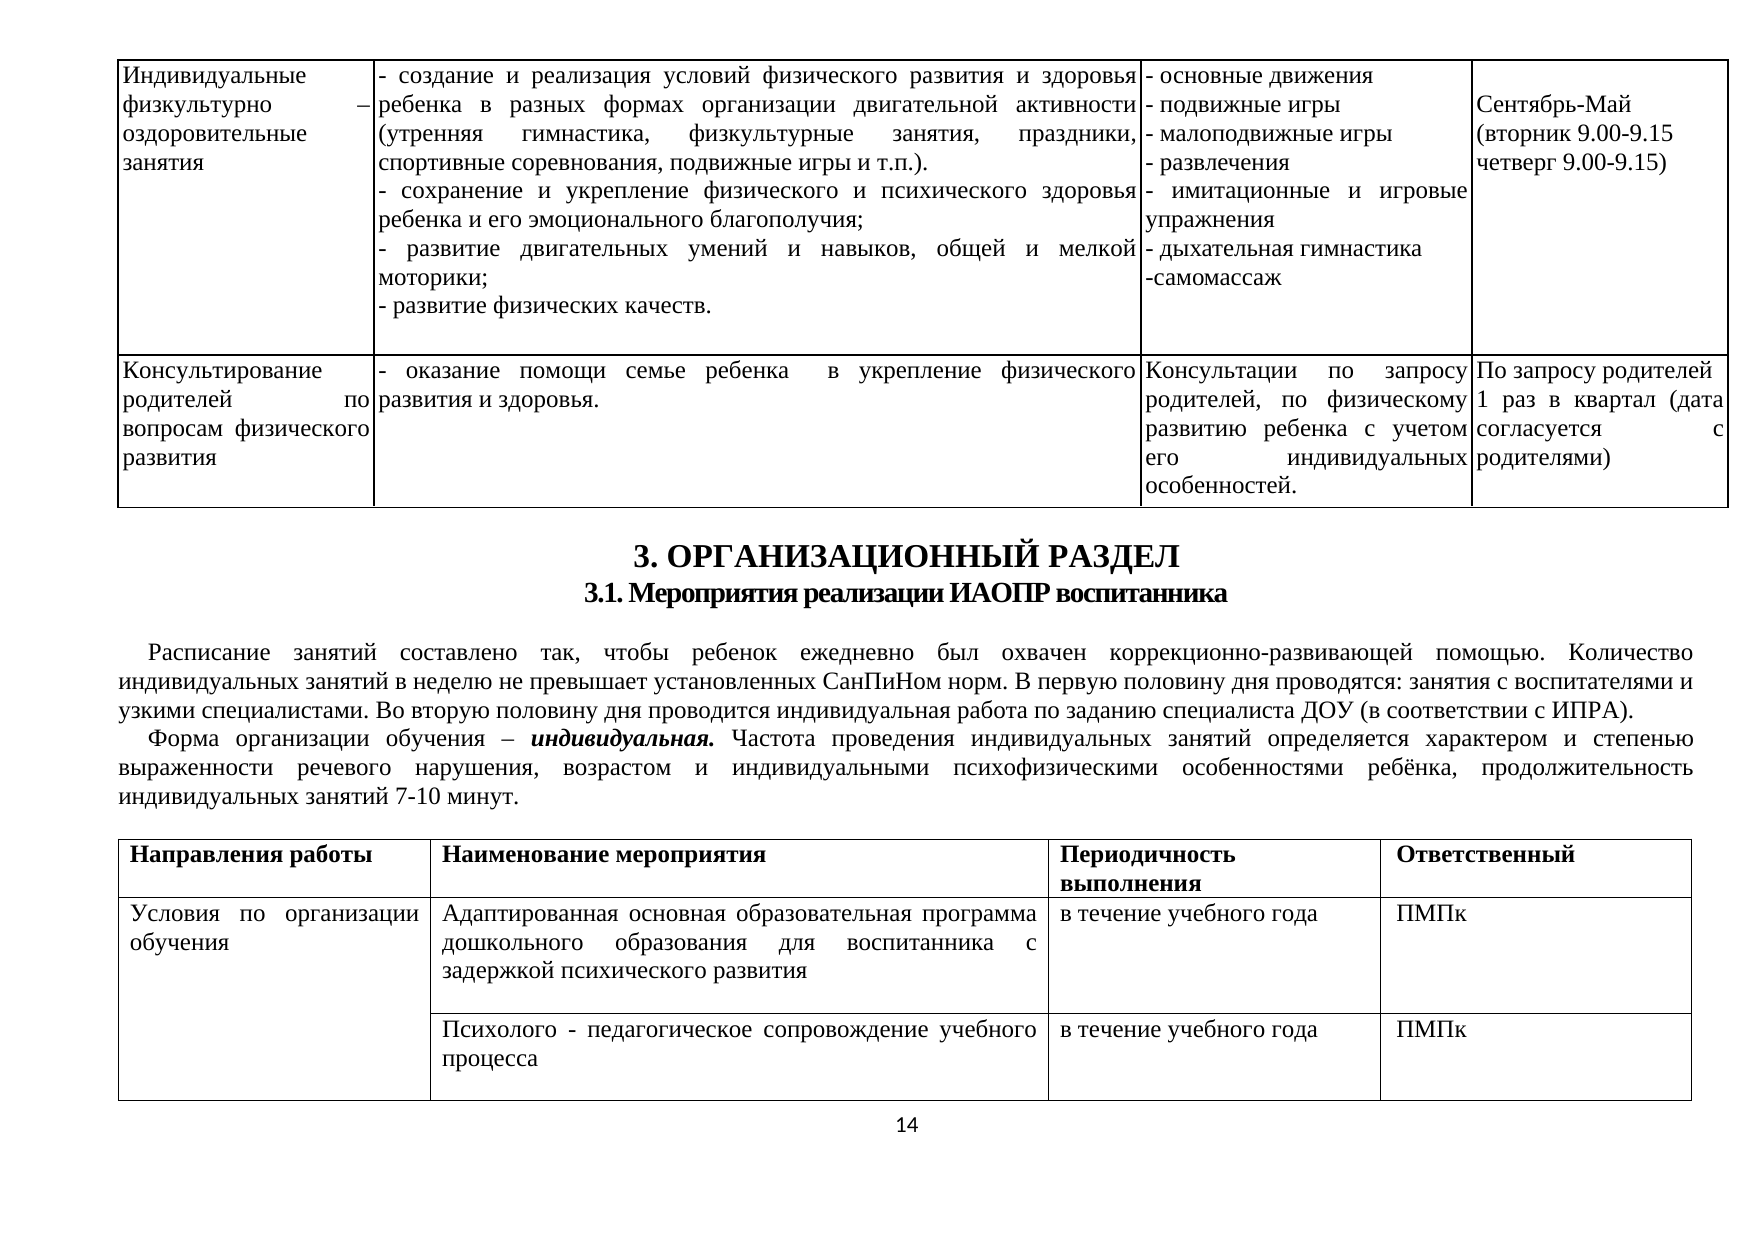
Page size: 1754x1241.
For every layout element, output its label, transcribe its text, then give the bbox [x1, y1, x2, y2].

table_cell - создание и реализация условий физического развития и здоровья ребенка в разных формах организации двигательной активности (утренняя гимнастика, физкультурные занятия, праздники, спортивные соревнования, подвижные игры и т.п.). - сохранение и укрепление физического и психического здоровья ребенка и его эмоционального благополучия; - развитие двигательных умений и навыков, общей и мелкой моторики; - развитие физических качеств. [375, 61, 1140, 354]
table_cell ПМПк [1381, 898, 1691, 1013]
table_header Ответственный [1381, 840, 1691, 897]
table_cell ПМПк [1381, 1014, 1691, 1100]
table_cell Консультирование родителей по вопросам физического развития [119, 356, 373, 506]
table_cell Адаптированная основная образовательная программа дошкольного образования для воспитанника с задержкой психического развития [431, 898, 1048, 1013]
table_header Наименование мероприятия [431, 840, 1048, 897]
table_header Направления работы [119, 840, 430, 897]
text Расписание занятий составлено так, чтобы ребенок ежедневно был охвачен коррекционно-развивающей помощью. Количество индивидуальных занятий в неделю не превышает установленных СанПиНом норм. В первую половину дня проводятся: занятия с воспитателями и узкими специалистами. Во вторую половину дня проводится индивидуальная работа по заданию специалиста ДОУ (в соответствии с ИПРА). [118, 637, 1695, 723]
table_cell - основные движения - подвижные игры - малоподвижные игры - развлечения - имитационные и игровые упражнения - дыхательная гимнастика -самомассаж [1142, 61, 1471, 354]
table_cell в течение учебного года [1049, 1014, 1380, 1100]
table_cell Условия по организации обучения [119, 898, 430, 1100]
table_cell в течение учебного года [1049, 898, 1380, 1013]
table_cell По запросу родителей 1 раз в квартал (дата согласуется с родителями) [1473, 356, 1727, 506]
table_cell - оказание помощи семье ребенка в укрепление физического развития и здоровья. [375, 356, 1140, 506]
table_cell Консультации по запросу родителей, по физическому развитию ребенка с учетом его индивидуальных особенностей. [1142, 356, 1471, 506]
text Форма организации обучения – индивидуальная. Частота проведения индивидуальных занятий определяется характером и степенью выраженности речевого нарушения, возрастом и индивидуальными психофизическими особенностями ребёнка, продолжительность индивидуальных занятий 7-10 минут. [118, 723, 1695, 810]
table_header Периодичность выполнения [1049, 840, 1380, 897]
table_cell Индивидуальные физкультурно –оздоровительные занятия [119, 61, 373, 354]
text 3. ОРГАНИЗАЦИОННЫЙ РАЗДЕЛ [118, 537, 1695, 575]
table_cell Психолого - педагогическое сопровождение учебного процесса [431, 1014, 1048, 1100]
table_cell Сентябрь-Май (вторник 9.00-9.15 четверг 9.00-9.15) [1473, 61, 1727, 354]
text 3.1. Мероприятия реализации ИАОПР воспитанника [118, 575, 1695, 608]
